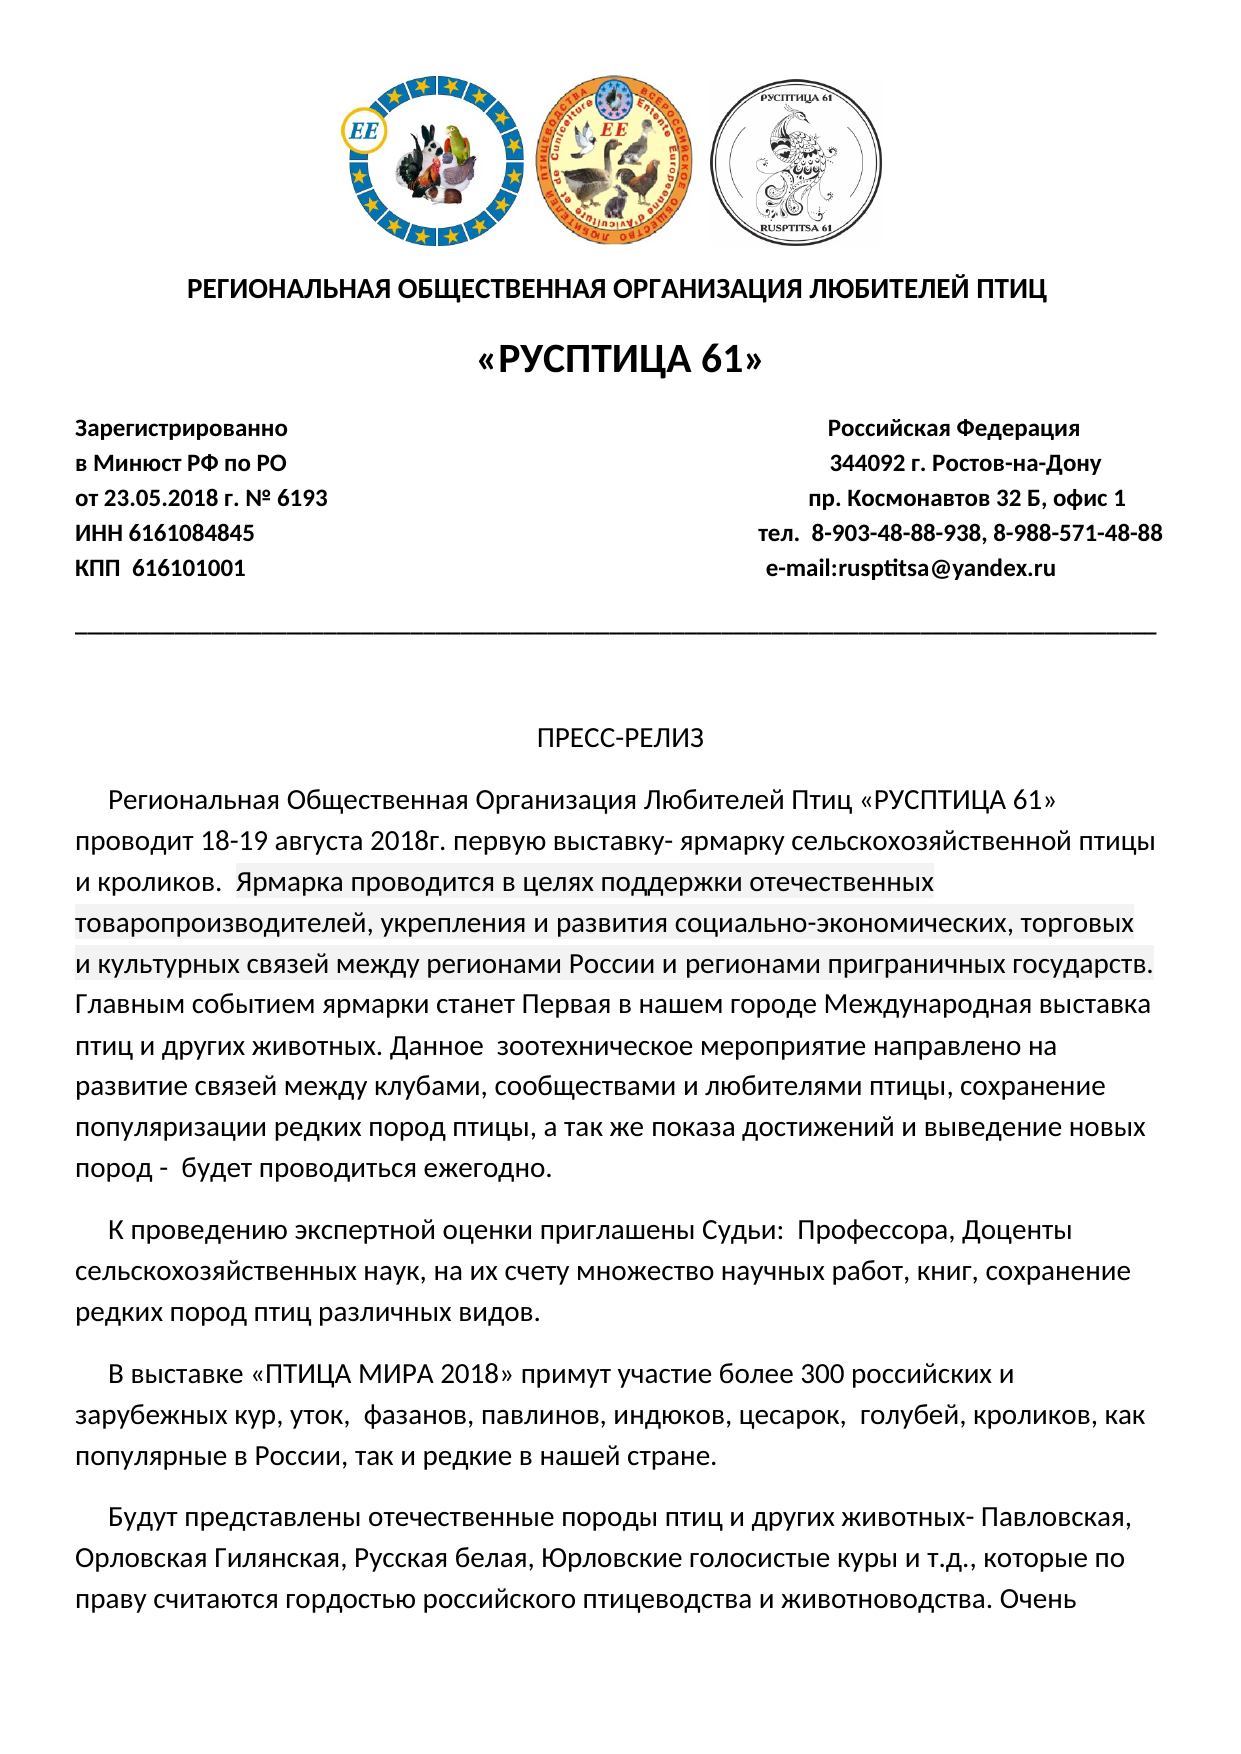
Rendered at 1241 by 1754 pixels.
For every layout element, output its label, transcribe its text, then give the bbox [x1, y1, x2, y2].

text В выставке «ПТИЦА МИРА 2018» примут участие более 300 российских и зарубежных кур, уток, фазанов, павлинов, индюков, цесарок, голубей, кроликов, как популярные в России, так и редкие в нашей стране. [75, 1355, 1165, 1472]
text _______________________________________________________________________________________ [75, 607, 1165, 638]
text «РУСПТИЦА 61» [75, 332, 1165, 383]
picture [710, 79, 882, 246]
text ПРЕСС-РЕЛИЗ [75, 719, 1165, 755]
text РЕГИОНАЛЬНАЯ ОБЩЕСТВЕННАЯ ОРГАНИЗАЦИЯ ЛЮБИТЕЛЕЙ ПТИЦ [75, 271, 1165, 306]
picture [535, 75, 693, 246]
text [75, 1498, 1165, 1616]
text Региональная Общественная Организация Любителей Птиц «РУСПТИЦА 61» проводит 18-19 августа 2018г. первую выставку- ярмарку сельскохозяйственной птицы и кроликов. Ярмарка проводится в целях поддержки отечественных товаропроизводителей, укрепления и развития социально-экономических, торговых и культурных связей между регионами России и регионами приграничных государств. Главным событием ярмарки станет Первая в нашем городе Международная выставка птиц и других животных. Данное зоотехническое мероприятие направлено на развитие связей между клубами, сообществами и любителями птицы, сохранение популяризации редких пород птицы, а так же показа достижений и выведение новых пород - будет проводиться ежегодно. [75, 781, 1165, 1185]
picture [341, 76, 524, 246]
text К проведению экспертной оценки приглашены Судьи: Профессора, Доценты сельскохозяйственных наук, на их счету множество научных работ, книг, сохранение редких пород птиц различных видов. [75, 1211, 1165, 1329]
text Зарегистрированно Российская Федерация в Минюст РФ по РО 344092 г. Ростов-на-Дону от 23.05.2018 г. № 6193 пр. Космонавтов 32 Б, офис 1 ИНН 6161084845 тел. 8-903-48-88-938, 8-988-571-48-88 КПП 616101001 e-mail:rusptitsa@yandex.ru [75, 412, 1165, 582]
